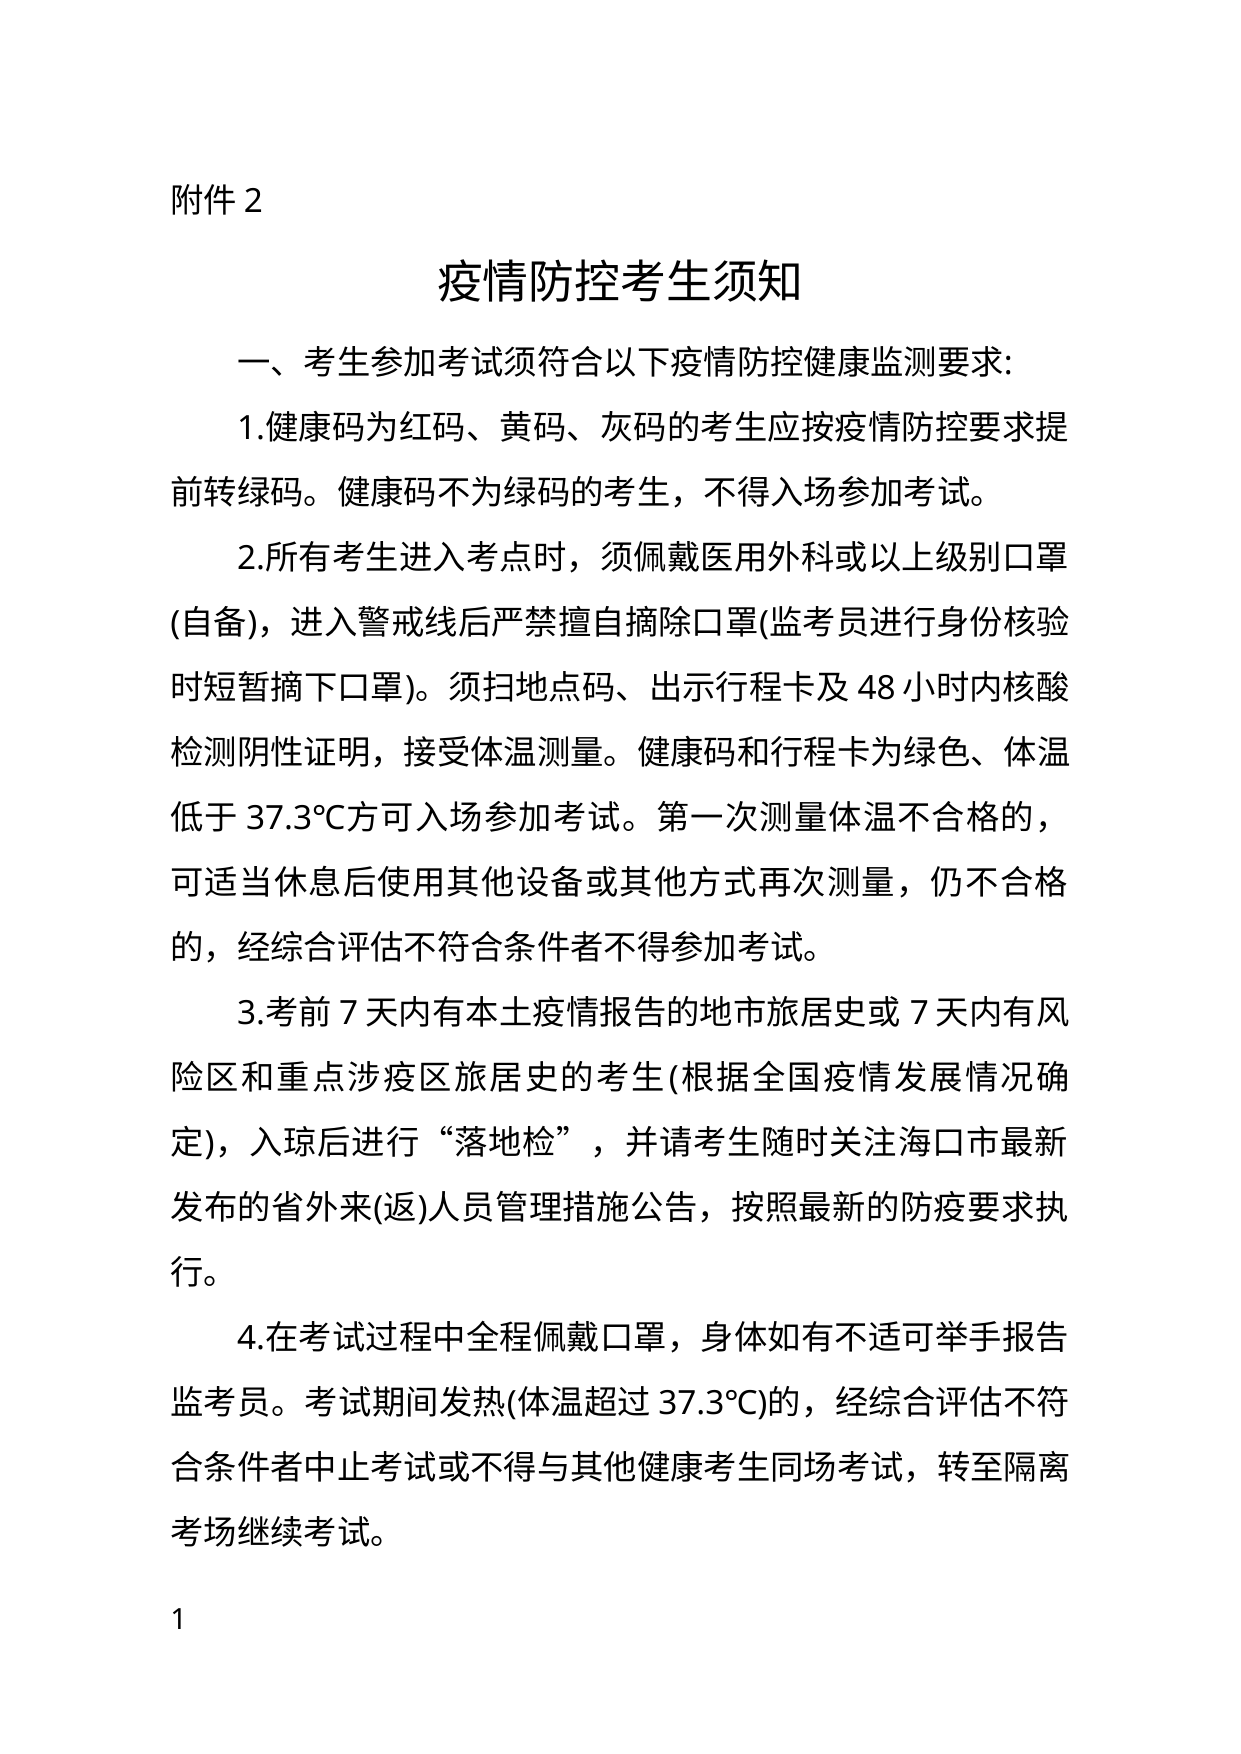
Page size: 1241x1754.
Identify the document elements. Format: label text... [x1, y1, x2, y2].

text 3.考前7天内有本土疫情报告的地市旅居史或7天内有风险区和重点涉疫区旅居史的考生(根据全国疫情发展情况确定)，入琼后进行“落地检”，并请考生随时关注海口市最新发布的省外来(返)人员管理措施公告，按照最新的防疫要求执行。 [170, 978, 1070, 1303]
text 附件2 [170, 165, 1070, 230]
text 一、考生参加考试须符合以下疫情防控健康监测要求: [170, 328, 1070, 393]
text 4.在考试过程中全程佩戴口罩，身体如有不适可举手报告监考员。考试期间发热(体温超过37.3℃)的，经综合评估不符合条件者中止考试或不得与其他健康考生同场考试，转至隔离考场继续考试。 [170, 1303, 1070, 1563]
text 1.健康码为红码、黄码、灰码的考生应按疫情防控要求提前转绿码。健康码不为绿码的考生，不得入场参加考试。 [170, 393, 1070, 523]
text 2.所有考生进入考点时，须佩戴医用外科或以上级别口罩(自备)，进入警戒线后严禁擅自摘除口罩(监考员进行身份核验时短暂摘下口罩)。须扫地点码、出示行程卡及48小时内核酸检测阴性证明，接受体温测量。健康码和行程卡为绿色、体温低于37.3℃方可入场参加考试。第一次测量体温不合格的，可适当休息后使用其他设备或其他方式再次测量，仍不合格的，经综合评估不符合条件者不得参加考试。 [170, 523, 1070, 978]
text 疫情防控考生须知 [170, 230, 1070, 328]
